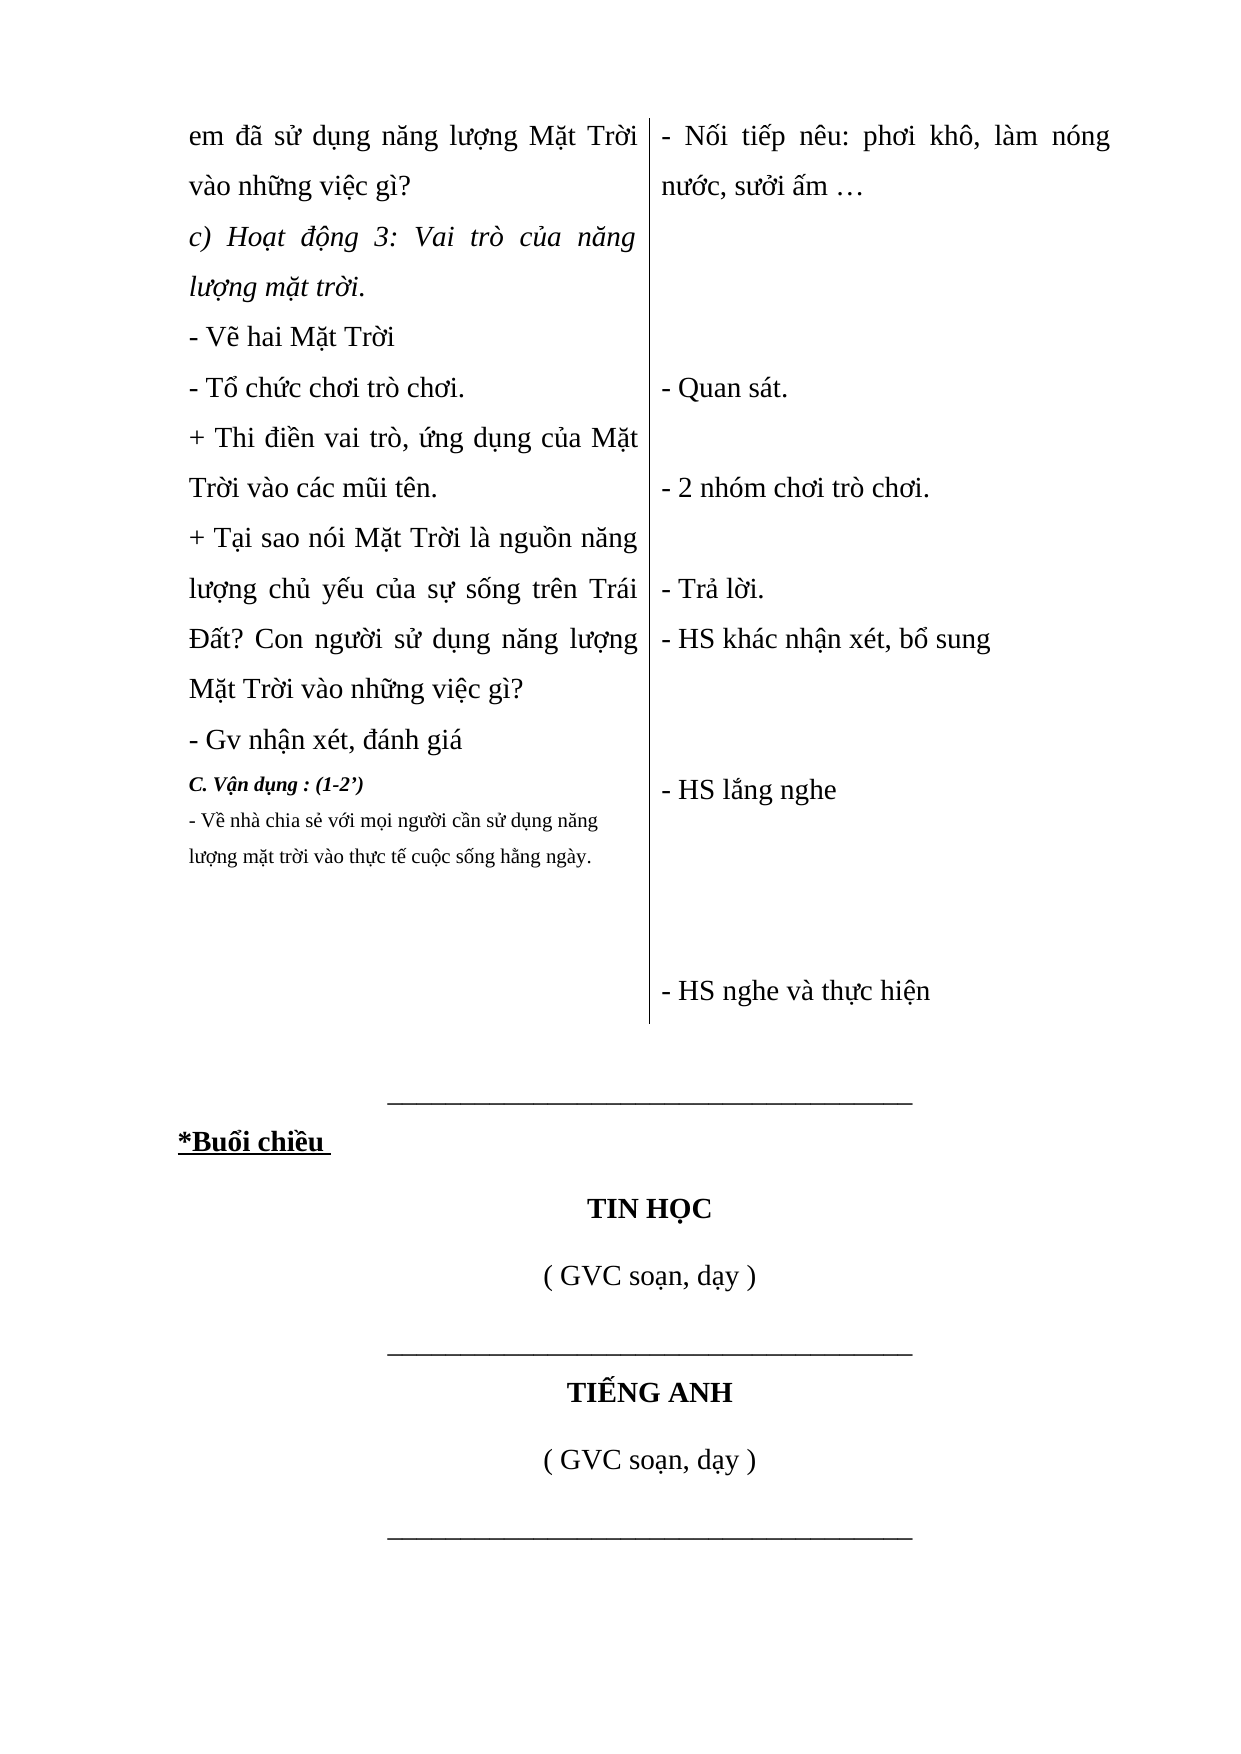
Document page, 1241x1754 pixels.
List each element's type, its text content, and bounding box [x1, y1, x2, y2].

text ( GVC soạn, dạy ) [177, 1442, 1122, 1476]
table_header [650, 118, 1122, 1024]
text ( GVC soạn, dạy ) [177, 1258, 1122, 1292]
text *Buổi chiều [177, 1124, 1122, 1158]
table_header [177, 118, 649, 1024]
text ____________________________________ [177, 1325, 1122, 1359]
text ____________________________________ [177, 1074, 1122, 1107]
text TIN HỌC [177, 1191, 1122, 1225]
text TIẾNG ANH [177, 1376, 1122, 1409]
text ____________________________________ [177, 1509, 1122, 1543]
